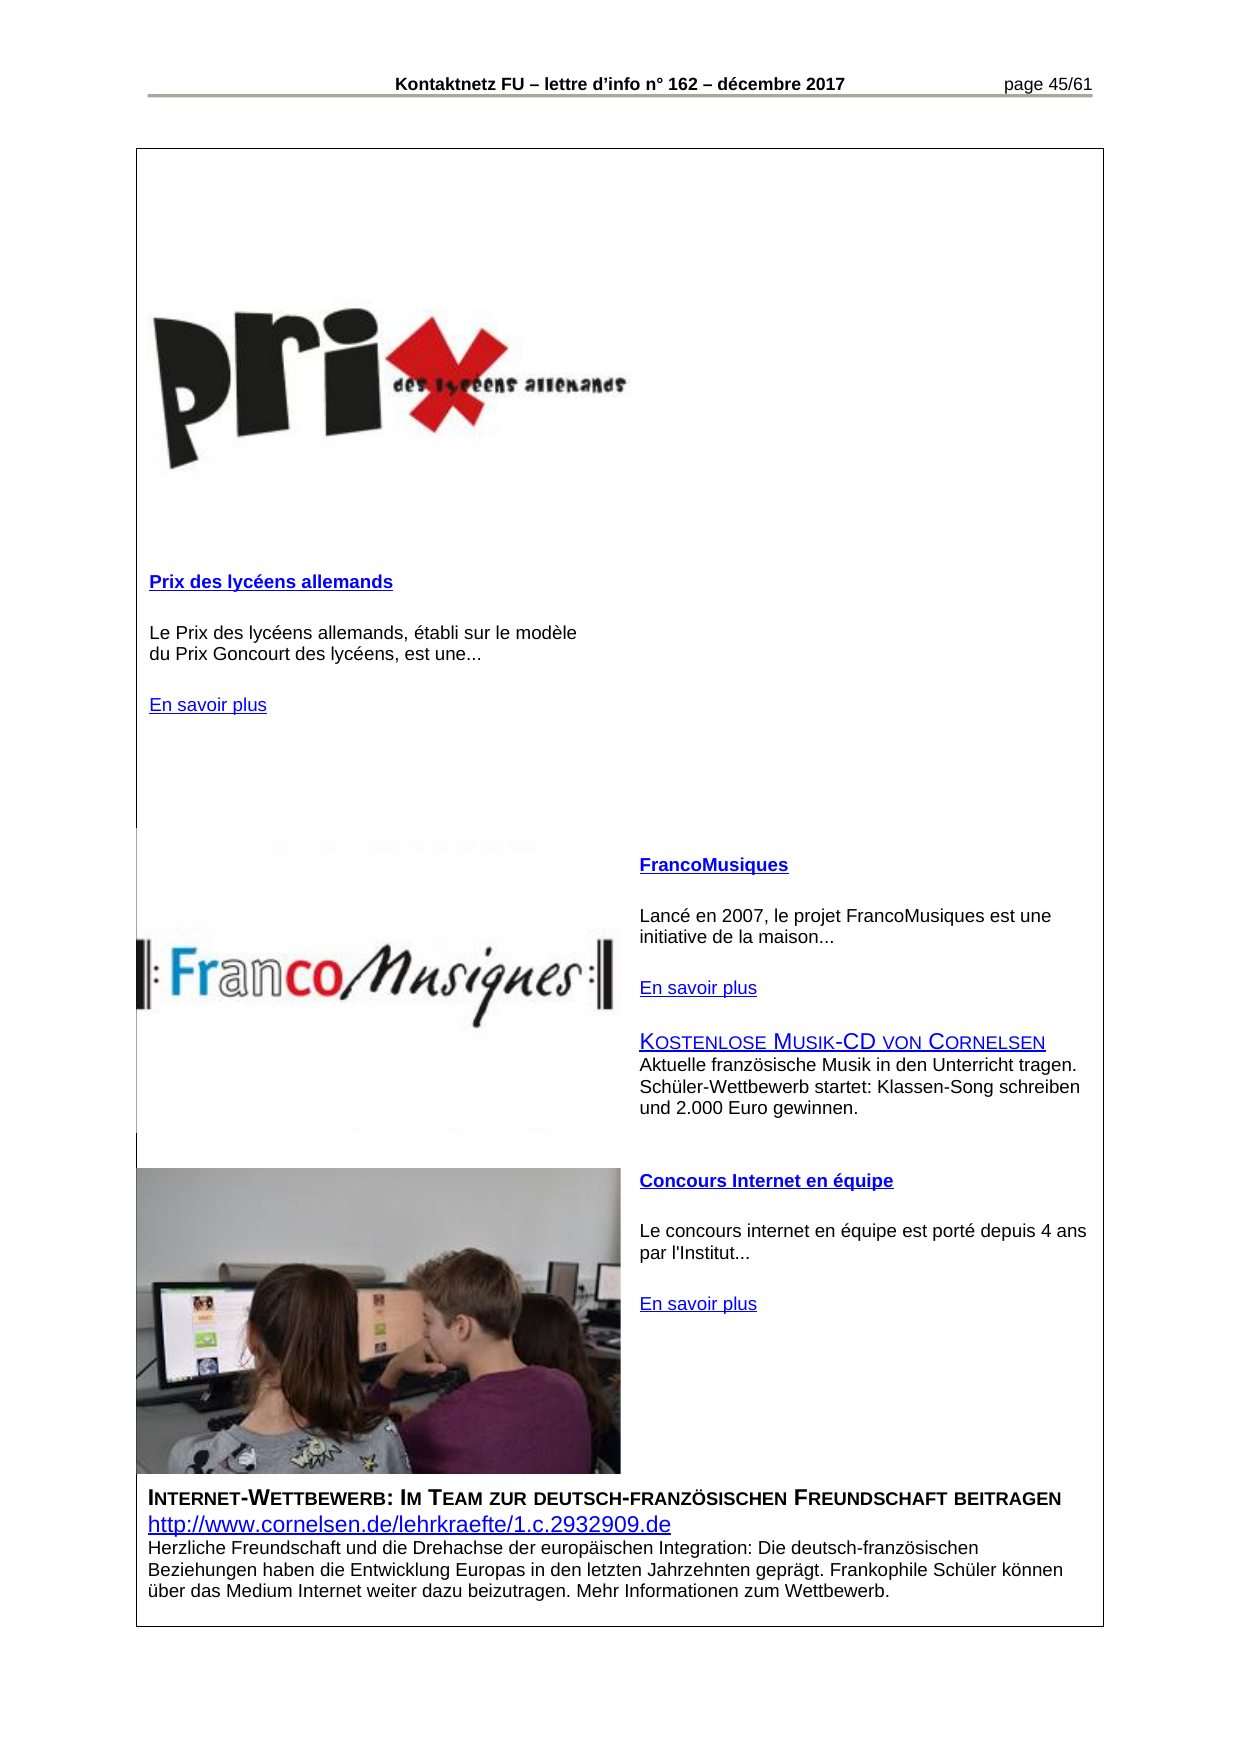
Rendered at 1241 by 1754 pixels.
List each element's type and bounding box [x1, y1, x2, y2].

picture [146, 235, 632, 541]
table_header [137, 149, 1103, 1626]
picture [136, 1168, 621, 1474]
picture [136, 828, 621, 1133]
